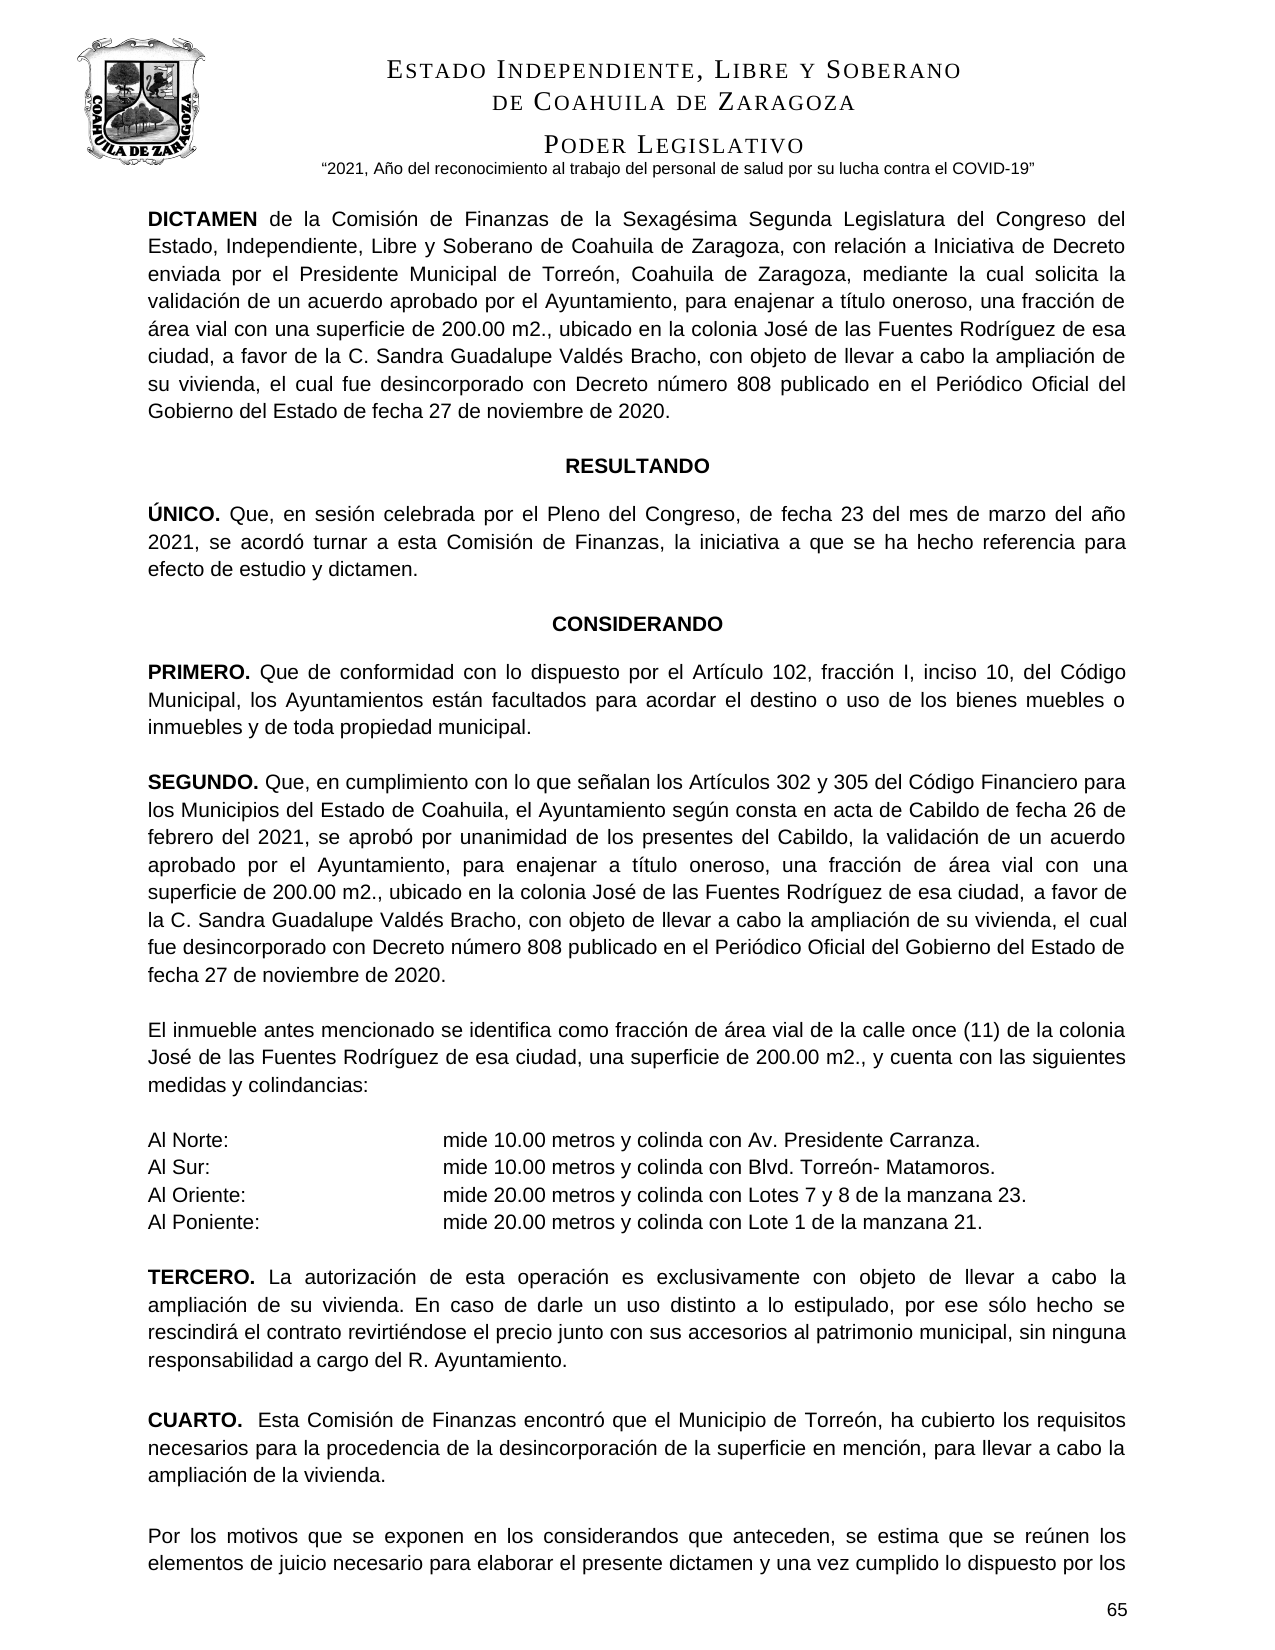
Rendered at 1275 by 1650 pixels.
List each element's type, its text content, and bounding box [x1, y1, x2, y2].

text Al Sur: mide 10.00 metros y colinda con Blvd. Torreón- Matamoros. [148, 1155, 1127, 1179]
text DICTAMEN de la Comisión de Finanzas de la Sexagésima Segunda Legislatura del Congreso del Estado, Independiente, Libre y Soberano de Coahuila de Zaragoza, con relación a Iniciativa de Decreto enviada por el Presidente Municipal de Torreón, Coahuila de Zaragoza, mediante la cual solicita la validación de un acuerdo aprobado por el Ayuntamiento, para enajenar a título oneroso, una fracción de área vial con una superficie de 200.00 m2., ubicado en la colonia José de las Fuentes Rodríguez de esa ciudad, a favor de la C. Sandra Guadalupe Valdés Bracho, con objeto de llevar a cabo la ampliación de su vivienda, el cual fue desincorporado con Decreto número 808 publicado en el Periódico Oficial del Gobierno del Estado de fecha 27 de noviembre de 2020. [148, 207, 1127, 423]
picture [76, 38, 206, 165]
text PRIMERO. Que de conformidad con lo dispuesto por el Artículo 102, fracción I, inciso 10, del Código Municipal, los Ayuntamientos están facultados para acordar el destino o uso de los bienes muebles o inmuebles y de toda propiedad municipal. [148, 660, 1127, 739]
text CONSIDERANDO [148, 612, 1127, 636]
text RESULTANDO [148, 454, 1127, 478]
text Al Oriente: mide 20.00 metros y colinda con Lotes 7 y 8 de la manzana 23. [148, 1183, 1127, 1207]
text SEGUNDO. Que, en cumplimiento con lo que señalan los Artículos 302 y 305 del Código Financiero para los Municipios del Estado de Coahuila, el Ayuntamiento según consta en acta de Cabildo de fecha 26 de febrero del 2021, se aprobó por unanimidad de los presentes del Cabildo, la validación de un acuerdo aprobado por el Ayuntamiento, para enajenar a título oneroso, una fracción de área vial con una superficie de 200.00 m2., ubicado en la colonia José de las Fuentes Rodríguez de esa ciudad, a favor de la C. Sandra Guadalupe Valdés Bracho, con objeto de llevar a cabo la ampliación de su vivienda, el cual fue desincorporado con Decreto número 808 publicado en el Periódico Oficial del Gobierno del Estado de fecha 27 de noviembre de 2020. [148, 770, 1127, 987]
text El inmueble antes mencionado se identifica como fracción de área vial de la calle once (11) de la colonia José de las Fuentes Rodríguez de esa ciudad, una superficie de 200.00 m2., y cuenta con las siguientes medidas y colindancias: [148, 1018, 1127, 1097]
text ÚNICO. Que, en sesión celebrada por el Pleno del Congreso, de fecha 23 del mes de marzo del año 2021, se acordó turnar a esta Comisión de Finanzas, la iniciativa a que se ha hecho referencia para efecto de estudio y dictamen. [148, 502, 1127, 581]
text Al Norte: mide 10.00 metros y colinda con Av. Presidente Carranza. [148, 1128, 1127, 1152]
text CUARTO. Esta Comisión de Finanzas encontró que el Municipio de Torreón, ha cubierto los requisitos necesarios para la procedencia de la desincorporación de la superficie en mención, para llevar a cabo la ampliación de la vivienda. [148, 1408, 1127, 1487]
text TERCERO. La autorización de esta operación es exclusivamente con objeto de llevar a cabo la ampliación de su vivienda. En caso de darle un uso distinto a lo estipulado, por ese sólo hecho se rescindirá el contrato revirtiéndose el precio junto con sus accesorios al patrimonio municipal, sin ninguna responsabilidad a cargo del R. Ayuntamiento. [148, 1265, 1127, 1372]
text Al Poniente: mide 20.00 metros y colinda con Lote 1 de la manzana 21. [148, 1210, 1127, 1234]
